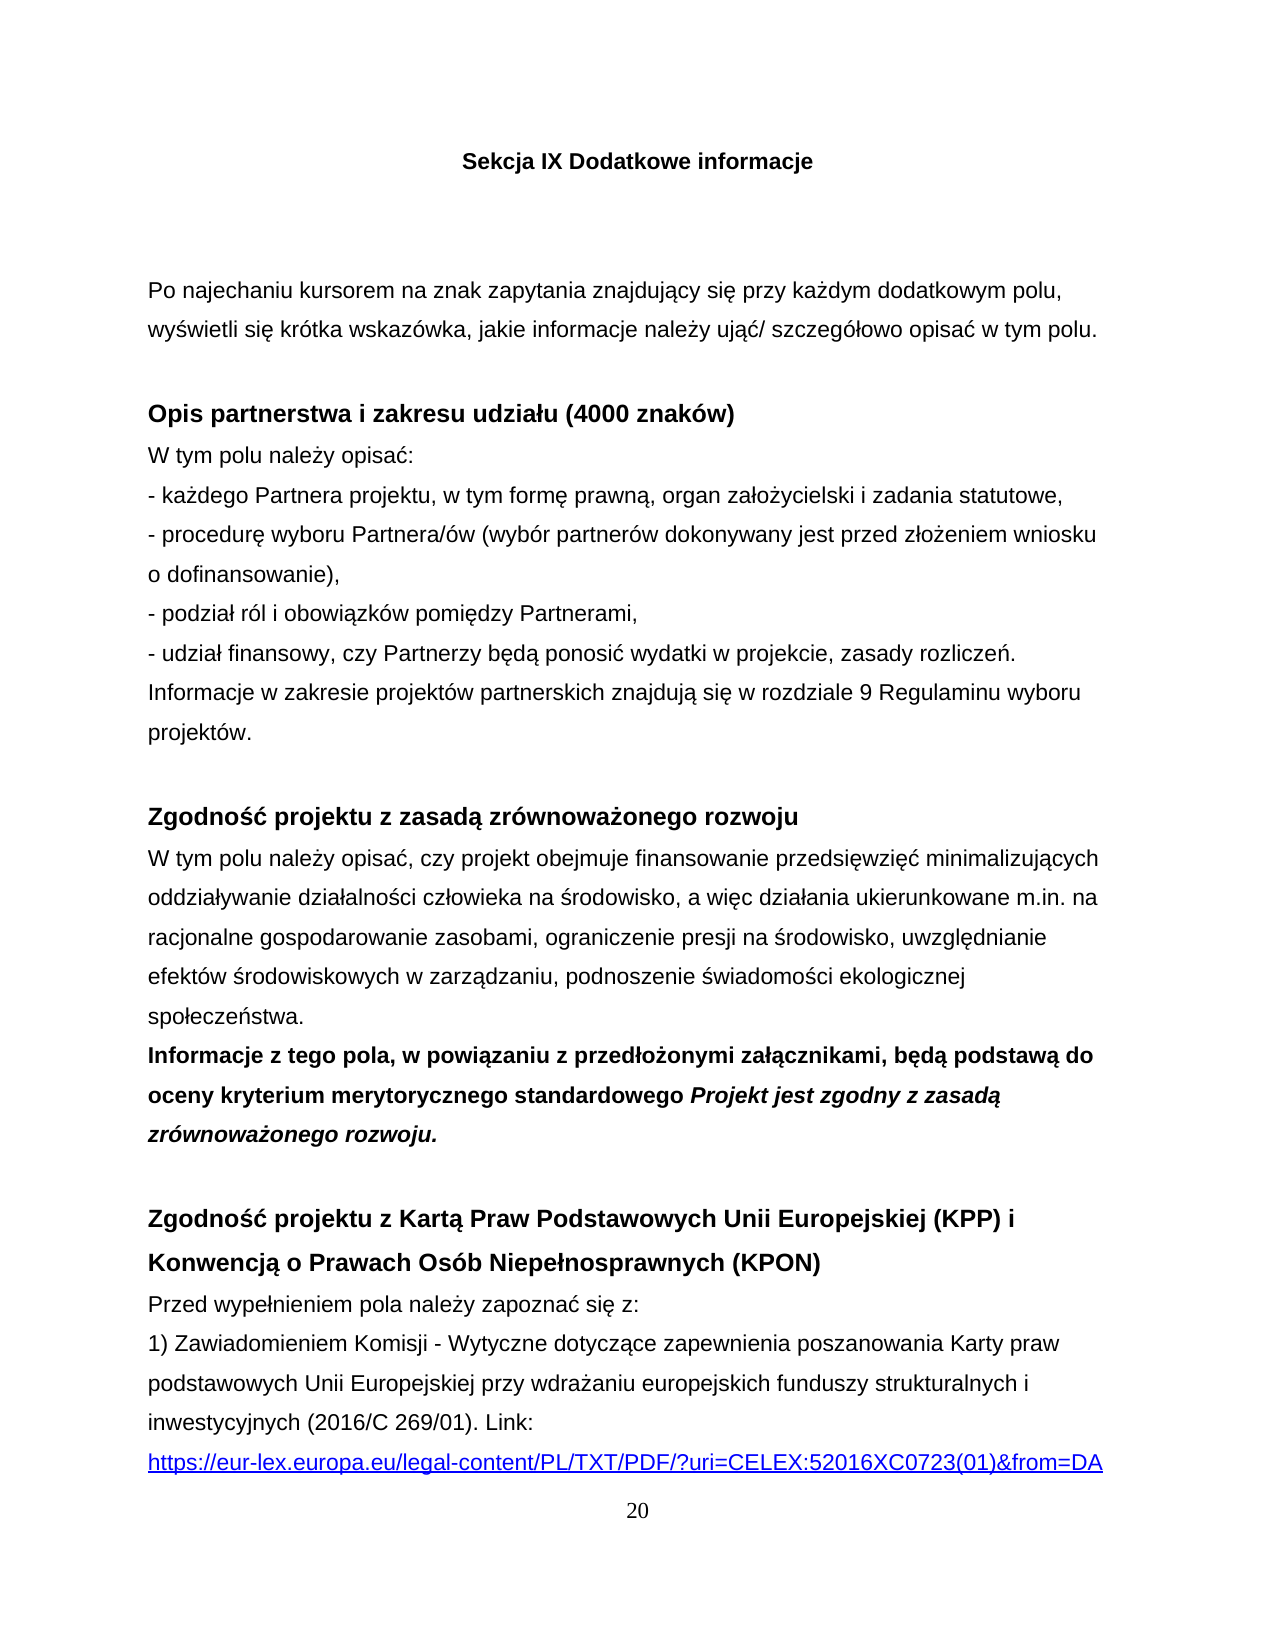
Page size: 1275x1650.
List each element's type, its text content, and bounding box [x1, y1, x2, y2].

text W tym polu należy opisać: - każdego Partnera projektu, w tym formę prawną, organ założycielski i zadania statutowe, - procedurę wyboru Partnera/ów (wybór partnerów dokonywany jest przed złożeniem wniosku o dofinansowanie), - podział ról i obowiązków pomiędzy Partnerami, - udział finansowy, czy Partnerzy będą ponosić wydatki w projekcie, zasady rozliczeń. Informacje w zakresie projektów partnerskich znajdują się w rozdziale 9 Regulaminu wyboru projektów. [148, 442, 1127, 784]
subtitle Zgodność projektu z zasadą zrównoważonego rozwoju [148, 802, 1127, 831]
subtitle Opis partnerstwa i zakresu udziału (4000 znaków) [148, 399, 1127, 428]
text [148, 1291, 1127, 1475]
text W tym polu należy opisać, czy projekt obejmuje finansowanie przedsięwzięć minimalizujących oddziaływanie działalności człowieka na środowisko, a więc działania ukierunkowane m.in. na racjonalne gospodarowanie zasobami, ograniczenie presji na środowisko, uwzględnianie efektów środowiskowych w zarządzaniu, podnoszenie świadomości ekologicznej społeczeństwa. Informacje z tego pola, w powiązaniu z przedłożonymi załącznikami, będą podstawą do oceny kryterium merytorycznego standardowego Projekt jest zgodny z zasadą zrównoważonego rozwoju. [148, 845, 1127, 1187]
text Po najechaniu kursorem na znak zapytania znajdujący się przy każdym dodatkowym polu, wyświetli się krótka wskazówka, jakie informacje należy ująć/ szczegółowo opisać w tym polu. [148, 277, 1127, 382]
subtitle Zgodność projektu z Kartą Praw Podstawowych Unii Europejskiej (KPP) i Konwencją o Prawach Osób Niepełnosprawnych (KPON) [148, 1204, 1127, 1276]
subtitle Sekcja IX Dodatkowe informacje [148, 148, 1127, 213]
